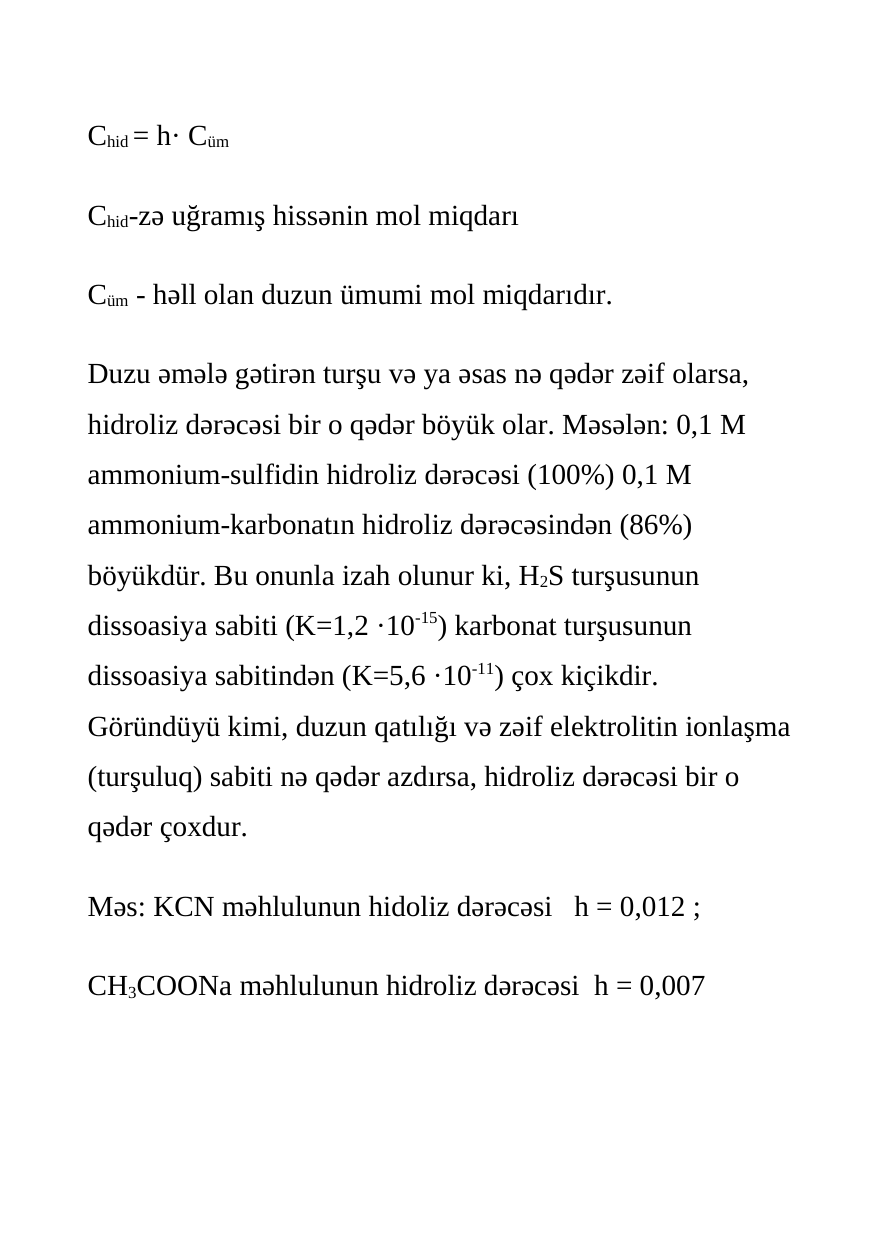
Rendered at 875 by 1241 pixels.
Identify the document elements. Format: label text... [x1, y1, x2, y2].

text Chid-zə uğramış hissənin mol miqdarı [87, 198, 800, 231]
text Duzu əmələ gətirən turşu və ya əsas nə qədər zəif olarsa, hidroliz dərəcəsi bir o qədər böyük olar. Məsələn: 0,1 M ammonium-sulfidin hidroliz dərəcəsi (100%) 0,1 M ammonium-karbonatın hidroliz dərəcəsindən (86%) böyükdür. Bu onunla izah olunur ki, H2S turşusunun dissoasiya sabiti (K=1,2 ·10-15) karbonat turşusunun dissoasiya sabitindən (K=5,6 ·10-11) çox kiçikdir. Göründüyü kimi, duzun qatılığı və zəif elektrolitin ionlaşma (turşuluq) sabiti nə qədər azdırsa, hidroliz dərəcəsi bir o qədər çoxdur. [87, 357, 800, 843]
text Chid = h· Cüm [87, 118, 800, 152]
text CH3COONa məhlulunun hidroliz dərəcəsi h = 0,007 [87, 968, 800, 1002]
text Cüm - həll olan duzun ümumi mol miqdarıdır. [87, 277, 800, 311]
text Məs: KCN məhlulunun hidoliz dərəcəsi h = 0,012 ; [87, 889, 800, 922]
